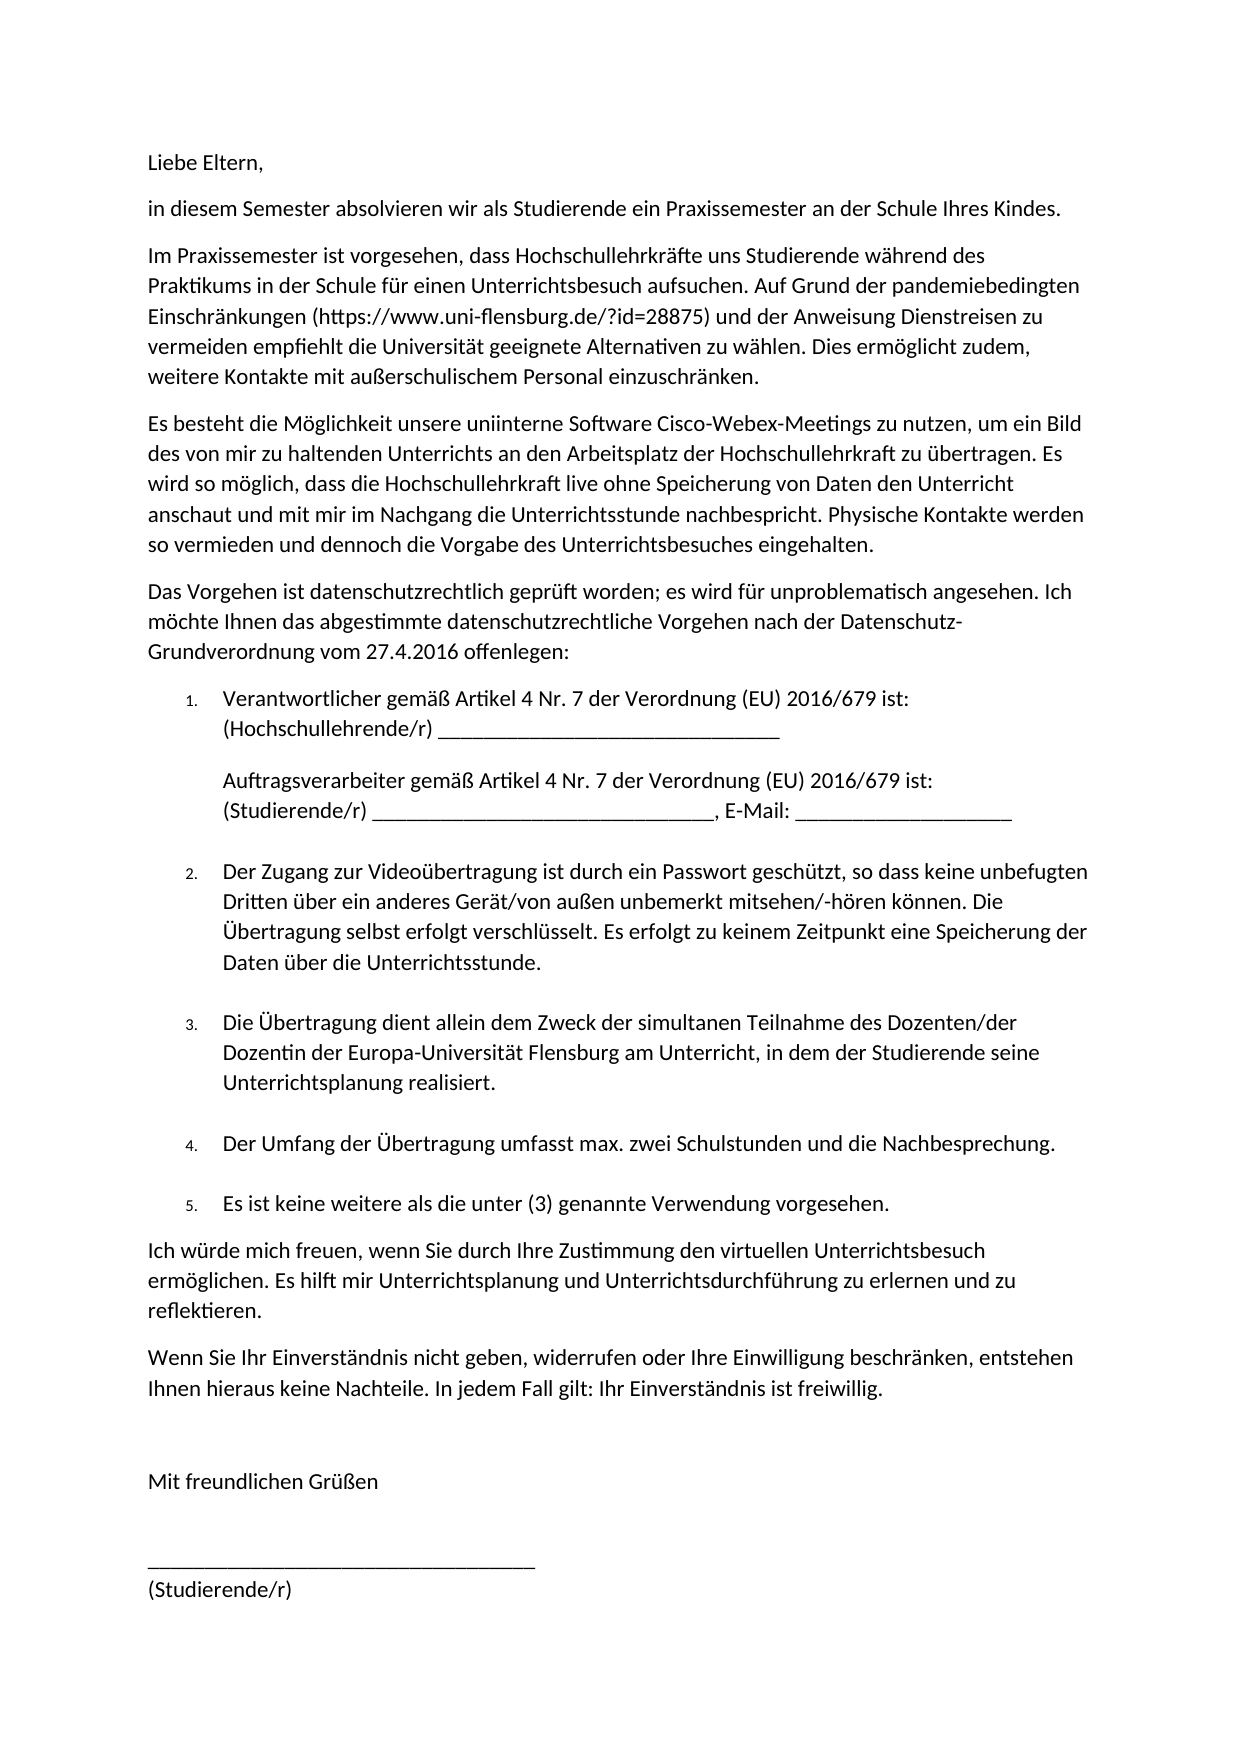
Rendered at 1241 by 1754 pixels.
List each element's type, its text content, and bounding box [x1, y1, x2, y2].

text Im Praxissemester ist vorgesehen, dass Hochschullehrkräfte uns Studierende während des Praktikums in der Schule für einen Unterrichtsbesuch aufsuchen. Auf Grund der pandemiebedingten Einschränkungen (https://www.uni-flensburg.de/?id=28875) und der Anweisung Dienstreisen zu vermeiden empfiehlt die Universität geeignete Alternativen zu wählen. Dies ermöglicht zudem, weitere Kontakte mit außerschulischem Personal einzuschränken. [148, 241, 1093, 390]
text __________________________________ [148, 1544, 1093, 1572]
text Das Vorgehen ist datenschutzrechtlich geprüft worden; es wird für unproblematisch angesehen. Ich möchte Ihnen das abgestimmte datenschutzrechtliche Vorgehen nach der Datenschutz-Grundverordnung vom 27.4.2016 offenlegen: [148, 577, 1093, 665]
text in diesem Semester absolvieren wir als Studierende ein Praxissemester an der Schule Ihres Kindes. [148, 194, 1093, 222]
list Der Zugang zur Videoübertragung ist durch ein Passwort geschützt, so dass keine unbefugten Dritten über ein anderes Gerät/von außen unbemerkt mitsehen/-hören können. Die Übertragung selbst erfolgt verschlüsselt. Es erfolgt zu keinem Zeitpunkt eine Speicherung der Daten über die Unterrichtsstunde. [185, 857, 1093, 1006]
list Der Umfang der Übertragung umfasst max. zwei Schulstunden und die Nachbesprechung. [185, 1129, 1093, 1187]
text Mit freundlichen Grüßen [148, 1467, 1093, 1526]
list Die Übertragung dient allein dem Zweck der simultanen Teilnahme des Dozenten/der Dozentin der Europa-Universität Flensburg am Unterricht, in dem der Studierende seine Unterrichtsplanung realisiert. [185, 1008, 1093, 1127]
text (Studierende/r) [148, 1575, 1093, 1603]
list Verantwortlicher gemäß Artikel 4 Nr. 7 der Verordnung (EU) 2016/679 ist: (Hochschullehrende/r) ______________________________ Auftragsverarbeiter gemäß Artikel 4 Nr. 7 der Verordnung (EU) 2016/679 ist: (Studierende/r) ______________________________, E-Mail: ___________________ [185, 684, 1093, 855]
text Ich würde mich freuen, wenn Sie durch Ihre Zustimmung den virtuellen Unterrichtsbesuch ermöglichen. Es hilft mir Unterrichtsplanung und Unterrichtsdurchführung zu erlernen und zu reflektieren. [148, 1236, 1093, 1324]
text Es besteht die Möglichkeit unsere uniinterne Software Cisco-Webex-Meetings zu nutzen, um ein Bild des von mir zu haltenden Unterrichts an den Arbeitsplatz der Hochschullehrkraft zu übertragen. Es wird so möglich, dass die Hochschullehrkraft live ohne Speicherung von Daten den Unterricht anschaut und mit mir im Nachgang die Unterrichtsstunde nachbespricht. Physische Kontakte werden so vermieden und dennoch die Vorgabe des Unterrichtsbesuches eingehalten. [148, 409, 1093, 558]
text Wenn Sie Ihr Einverständnis nicht geben, widerrufen oder Ihre Einwilligung beschränken, entstehen Ihnen hieraus keine Nachteile. In jedem Fall gilt: Ihr Einverständnis ist freiwillig. [148, 1343, 1093, 1402]
list Es ist keine weitere als die unter (3) genannte Verwendung vorgesehen. [185, 1189, 1093, 1217]
text Liebe Eltern, [148, 148, 1093, 176]
